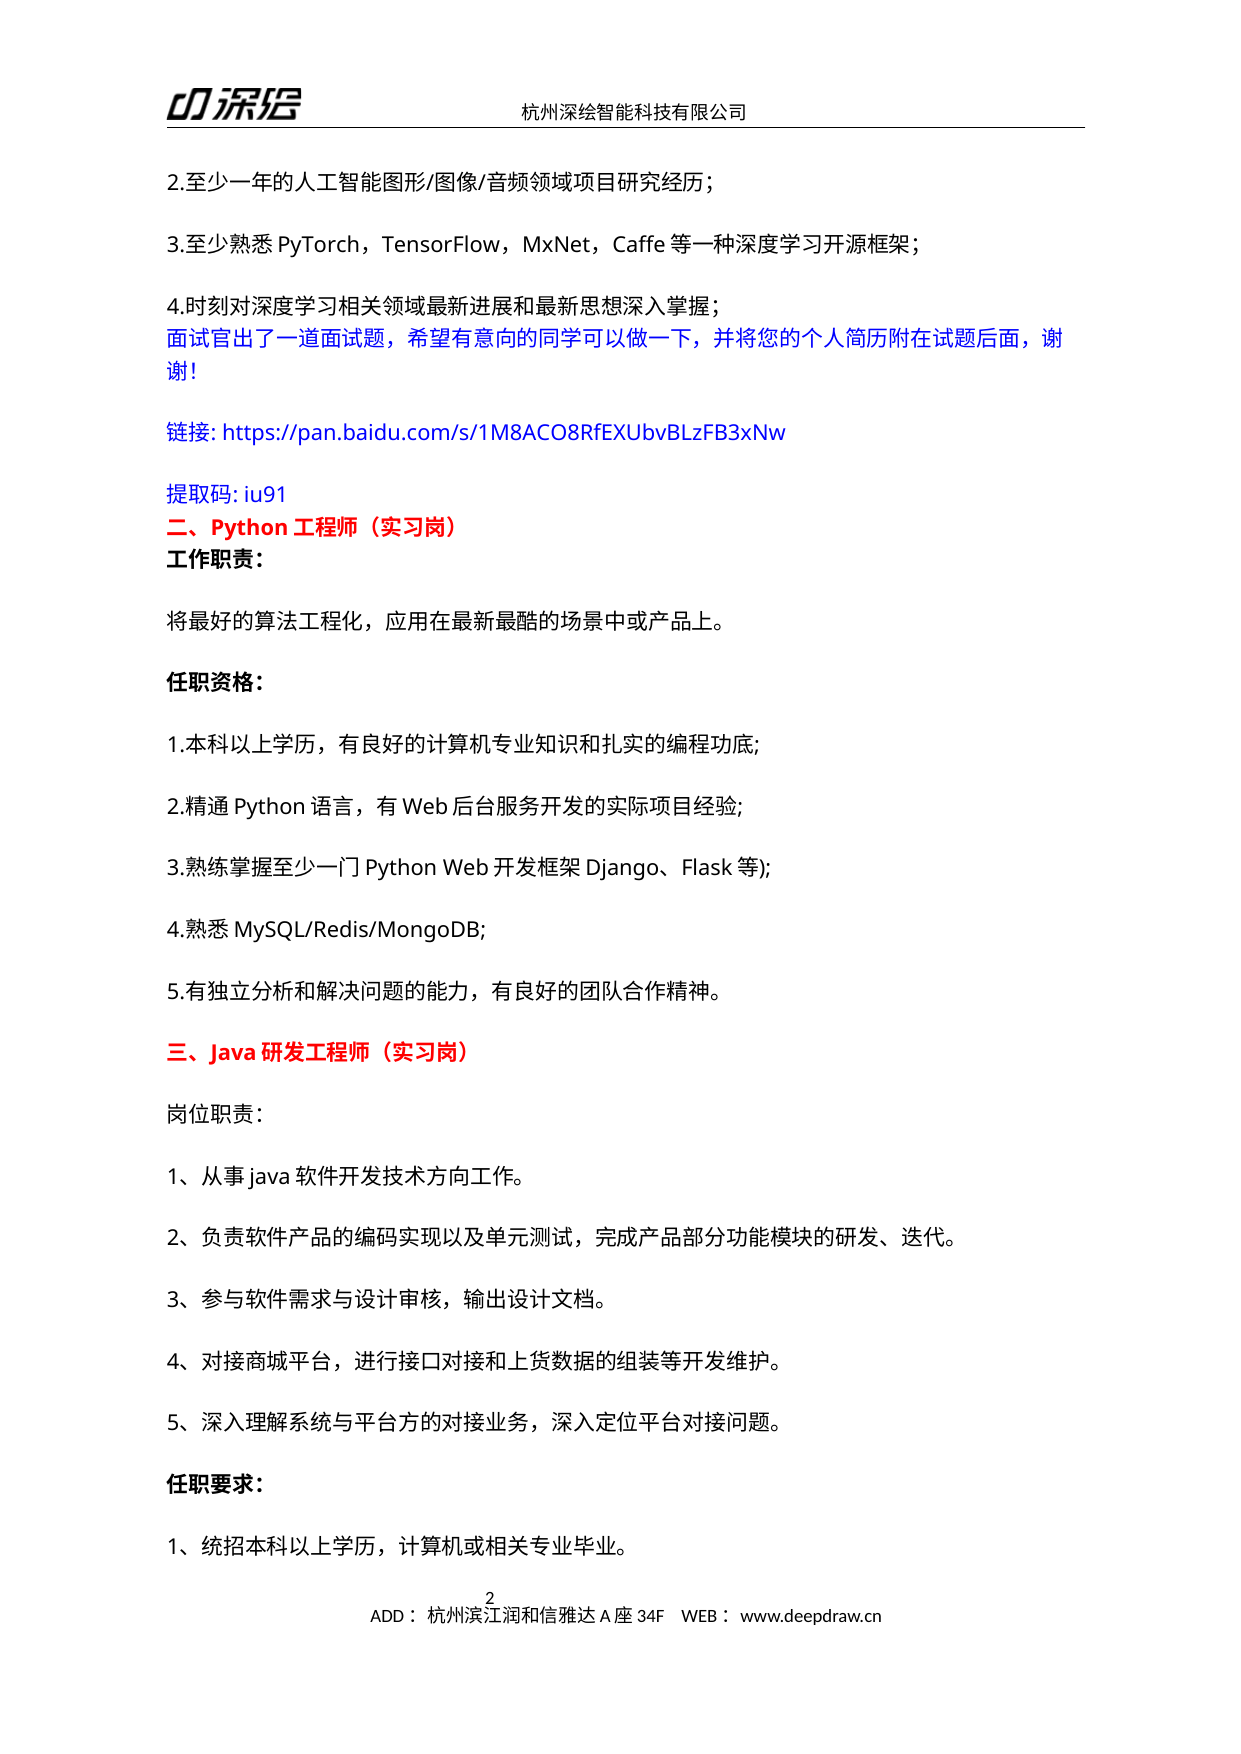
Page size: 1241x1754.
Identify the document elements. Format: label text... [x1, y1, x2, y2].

list 4.熟悉MySQL/Redis/MongoDB; [167, 912, 1085, 944]
picture [166, 88, 302, 120]
list 3、参与软件需求与设计审核，输出设计文档。 [167, 1282, 1085, 1314]
list 任职要求： [167, 1467, 1085, 1499]
list 5.有独立分析和解决问题的能力，有良好的团队合作精神。 [167, 973, 1085, 1006]
list 2.精通Python语言，有Web后台服务开发的实际项目经验; [167, 788, 1085, 821]
list 1.本科以上学历，有良好的计算机专业知识和扎实的编程功底; [167, 727, 1085, 759]
list 5、深入理解系统与平台方的对接业务，深入定位平台对接问题。 [167, 1405, 1085, 1437]
list 任职资格： [167, 665, 1085, 697]
list 1、从事java软件开发技术方向工作。 [167, 1158, 1085, 1191]
list 2、负责软件产品的编码实现以及单元测试，完成产品部分功能模块的研发、迭代。 [167, 1220, 1085, 1252]
list 将最好的算法工程化，应用在最新最酷的场景中或产品上。 [167, 603, 1085, 636]
list 3.熟练掌握至少一门Python Web开发框架Django、Flask等); [167, 850, 1085, 882]
list 提取码: iu91 二、Python工程师（实习岗） 工作职责： [167, 477, 1085, 574]
list 岗位职责： [167, 1097, 1085, 1129]
list 1、统招本科以上学历，计算机或相关专业毕业。 [167, 1528, 1085, 1561]
list 链接: https://pan.baidu.com/s/1M8ACO8RfEXUbvBLzFB3xNw [167, 415, 1085, 447]
list 三、Java研发工程师（实习岗） [167, 1035, 1085, 1067]
list 4.时刻对深度学习相关领域最新进展和最新思想深入掌握； 面试官出了一道面试题，希望有意向的同学可以做一下，并将您的个人简历附在试题后面，谢谢！ [167, 288, 1085, 386]
list 2.至少一年的人工智能图形/图像/音频领域项目研究经历； [167, 165, 1085, 197]
list 3.至少熟悉PyTorch，TensorFlow，MxNet，Caffe等一种深度学习开源框架； [167, 227, 1085, 259]
list 4、对接商城平台，进行接口对接和上货数据的组装等开发维护。 [167, 1343, 1085, 1376]
